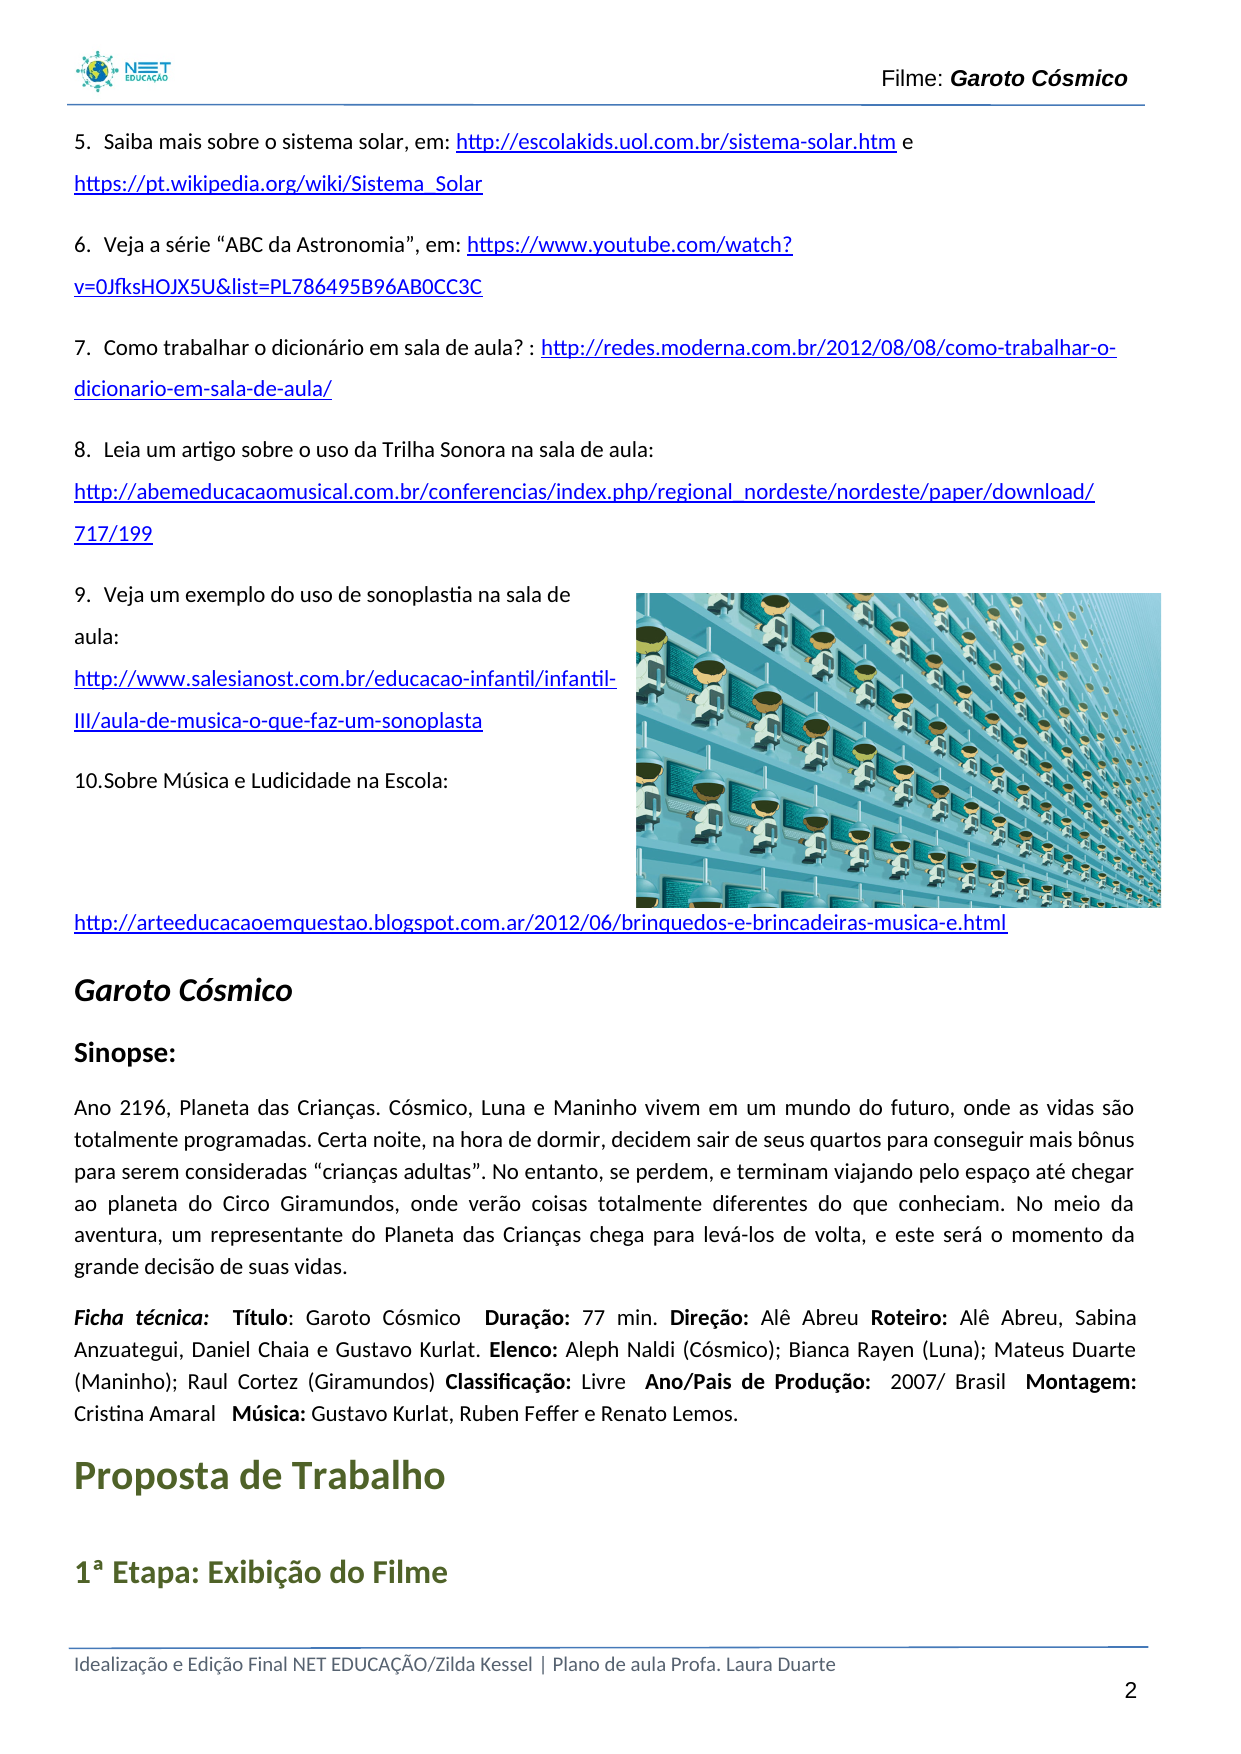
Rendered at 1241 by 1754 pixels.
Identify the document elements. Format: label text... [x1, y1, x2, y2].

subtitle Proposta de Trabalho [74, 1449, 1137, 1500]
picture [73, 44, 176, 99]
picture [636, 593, 1162, 908]
list Leia um artigo sobre o uso da Trilha Sonora na sala de aula: http://abemeducacaomusical.com.br/conferencias/index.php/regional_nordeste/nordeste/paper/download/717/199 [74, 435, 1137, 547]
text 1ª Etapa: Exibição do Filme [74, 1551, 1137, 1592]
text Sinopse: [74, 1034, 1137, 1069]
text Garoto Cósmico [74, 969, 1137, 1009]
list Saiba mais sobre o sistema solar, em: http://escolakids.uol.com.br/sistema-solar.htm e https://pt.wikipedia.org/wiki/Sistema_Solar [74, 127, 1137, 197]
list Veja a série “ABC da Astronomia”, em: https://www.youtube.com/watch?v=0JfksHOJX5U&list=PL786495B96AB0CC3C [74, 230, 1137, 300]
list Como trabalhar o dicionário em sala de aula? : http://redes.moderna.com.br/2012/08/08/como-trabalhar-o-dicionario-em-sala-de-aula/ [74, 333, 1137, 403]
list Sobre Música e Ludicidade na Escola: http://arteeducacaoemquestao.blogspot.com.ar/2012/06/brinquedos-e-brincadeiras-musica-e.html [74, 767, 1137, 936]
text Ano 2196, Planeta das Crianças. Cósmico, Luna e Maninho vivem em um mundo do futuro, onde as vidas são totalmente programadas. Certa noite, na hora de dormir, decidem sair de seus quartos para conseguir mais bônus para serem consideradas “crianças adultas”. No entanto, se perdem, e terminam viajando pelo espaço até chegar ao planeta do Circo Giramundos, onde verão coisas totalmente diferentes do que conheciam. No meio da aventura, um representante do Planeta das Crianças chega para levá-los de volta, e este será o momento da grande decisão de suas vidas. [74, 1093, 1137, 1281]
text Ficha técnica: Título: Garoto Cósmico Duração: 77 min. Direção: Alê Abreu Roteiro: Alê Abreu, Sabina Anzuategui, Daniel Chaia e Gustavo Kurlat. Elenco: Aleph Naldi (Cósmico); Bianca Rayen (Luna); Mateus Duarte (Maninho); Raul Cortez (Giramundos) Classificação: Livre Ano/Pais de Produção: 2007/ Brasil Montagem: Cristina Amaral Música: Gustavo Kurlat, Ruben Feffer e Renato Lemos. [74, 1303, 1137, 1427]
list Veja um exemplo do uso de sonoplastia na sala de aula: http://www.salesianost.com.br/educacao-infantil/infantil-III/aula-de-musica-o-que-faz-um-sonoplasta [74, 580, 1137, 734]
